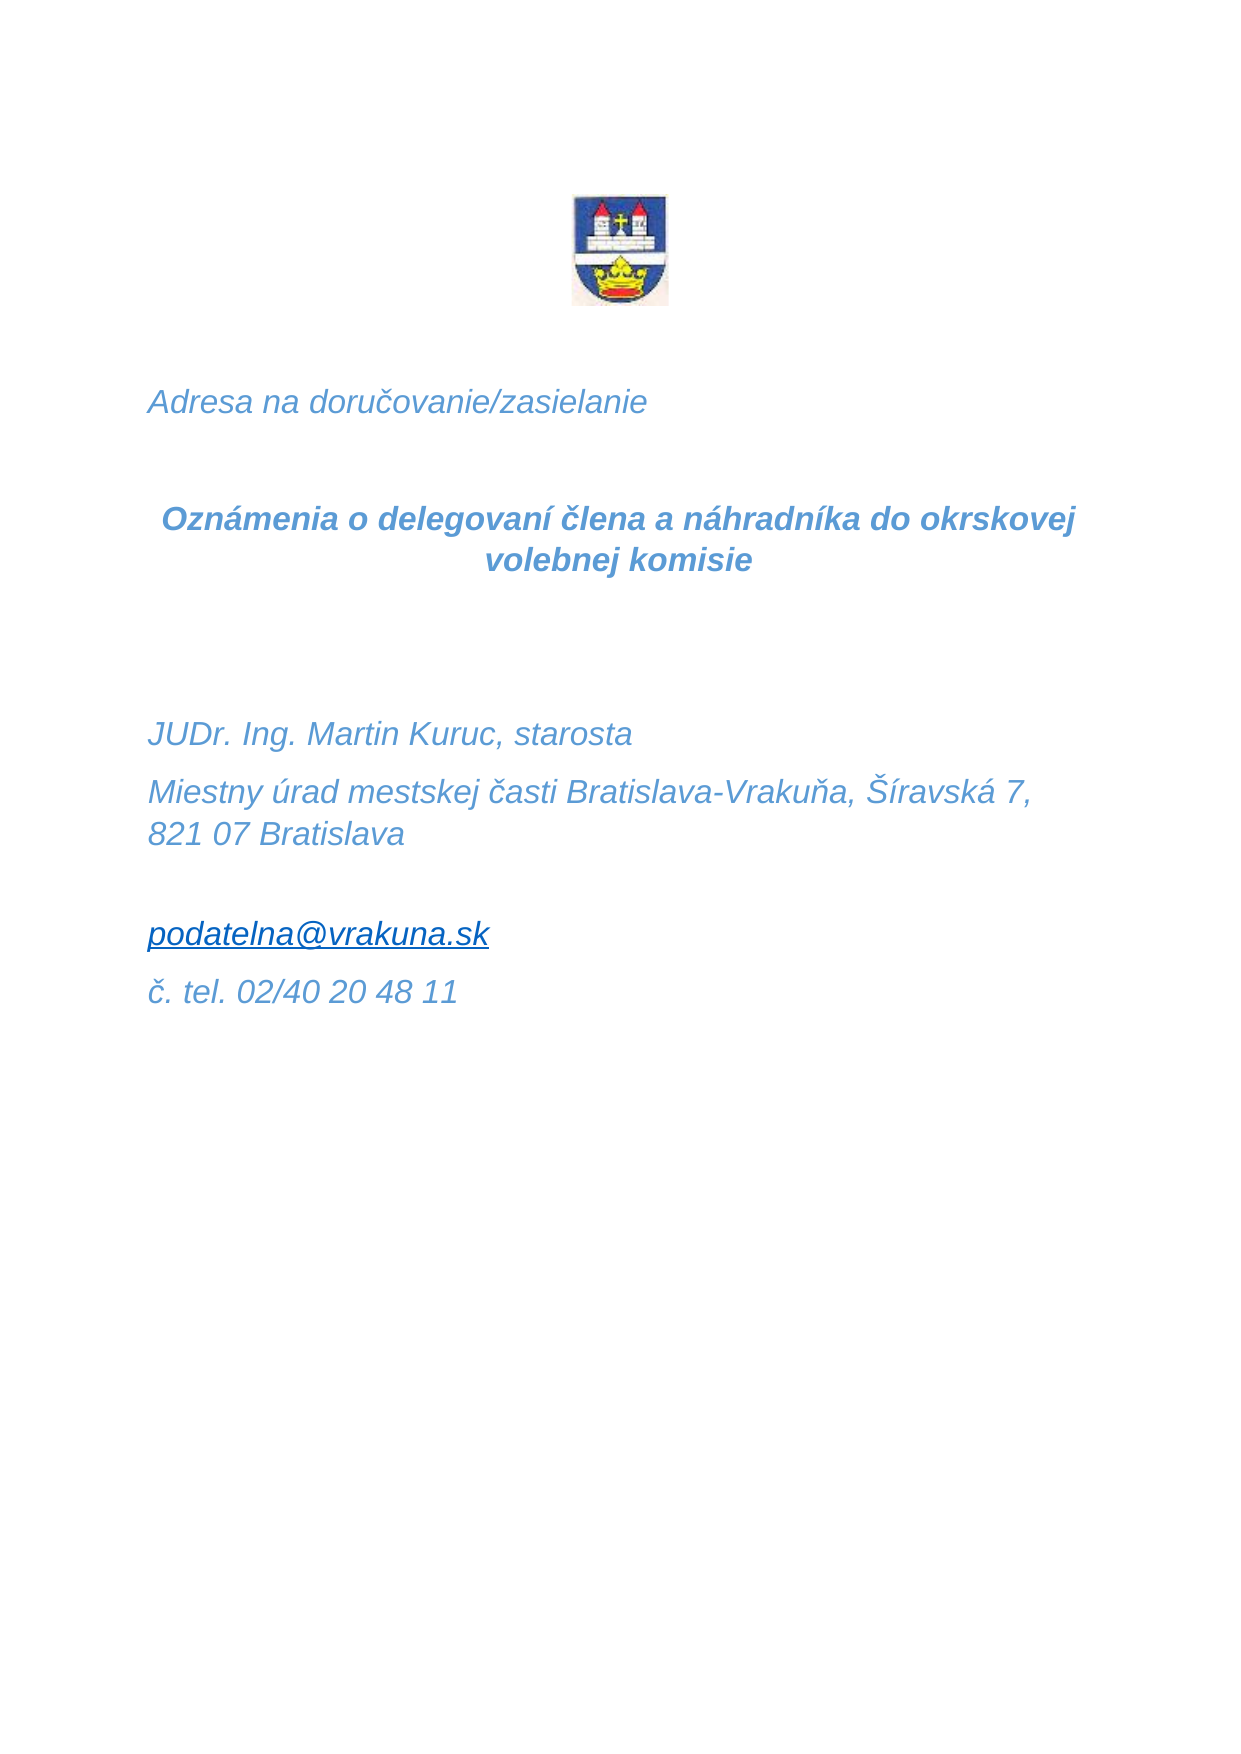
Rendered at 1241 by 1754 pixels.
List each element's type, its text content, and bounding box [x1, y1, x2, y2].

text Oznámenia o delegovaní člena a náhradníka do okrskovej volebnej komisie [148, 499, 1093, 578]
text č. tel. 02/40 20 48 11 [148, 972, 1093, 1010]
text JUDr. Ing. Martin Kuruc, starosta [148, 714, 1093, 753]
text podatelna@vrakuna.sk [148, 914, 1093, 952]
picture [571, 194, 669, 306]
text Adresa na doručovanie/zasielanie [148, 382, 1093, 421]
text Miestny úrad mestskej časti Bratislava-Vrakuňa, Šíravská 7, 821 07 Bratislava [148, 773, 1093, 852]
